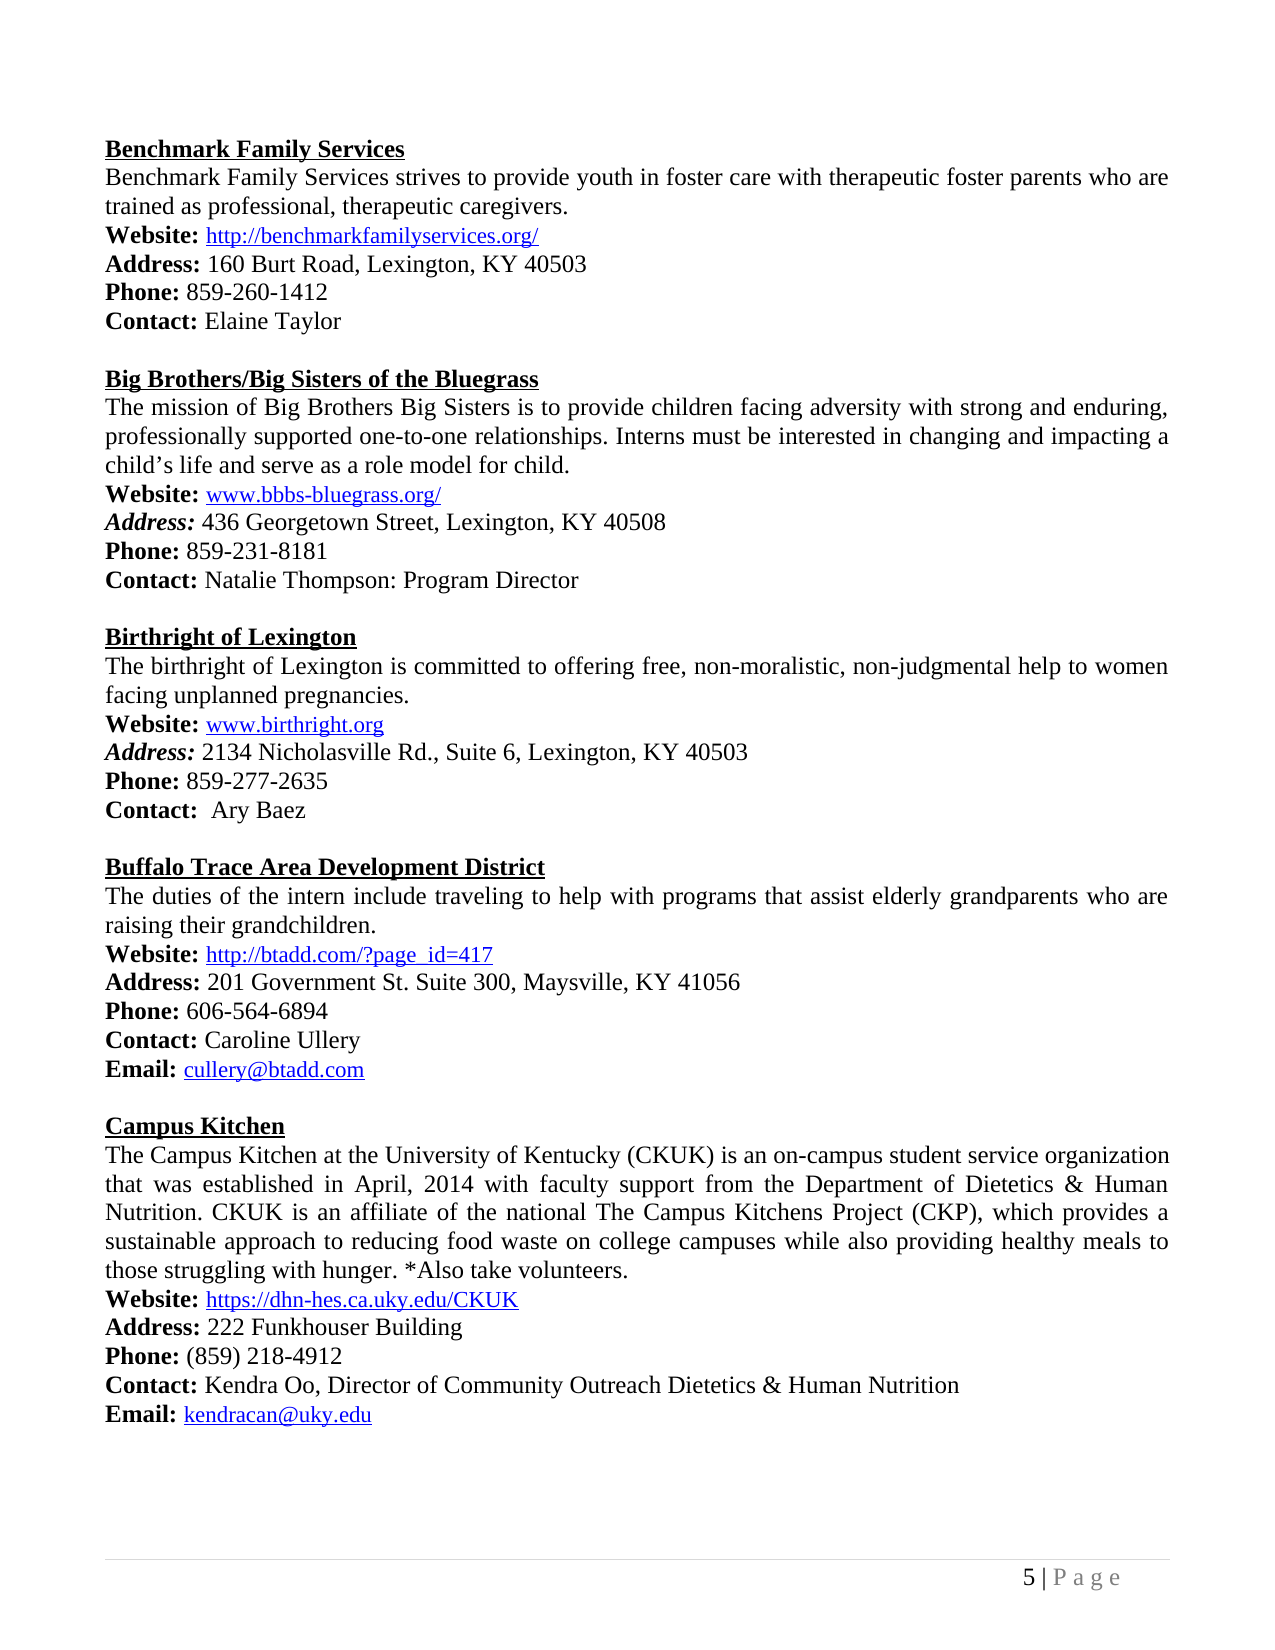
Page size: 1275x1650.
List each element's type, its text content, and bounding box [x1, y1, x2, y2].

text Website: http://btadd.com/?page_id=417 [105, 939, 1170, 967]
text Phone: 859-277-2635 [105, 766, 1170, 795]
text Phone: 859-260-1412 [105, 277, 1170, 306]
text Website: http://benchmarkfamilyservices.org/ [105, 220, 1170, 249]
text Big Brothers/Big Sisters of the Bluegrass [105, 364, 1170, 392]
text Address: 160 Burt Road, Lexington, KY 40503 [105, 249, 1170, 277]
text Website: www.bbbs-bluegrass.org/ [105, 479, 1170, 507]
text Buffalo Trace Area Development District [105, 852, 1170, 881]
text Phone: (859) 218-4912 [105, 1341, 1170, 1370]
text Email: cullery@btadd.com [105, 1054, 1170, 1082]
text Address: 436 Georgetown Street, Lexington, KY 40508 [105, 507, 1170, 536]
text Contact: Natalie Thompson: Program Director [105, 565, 1170, 594]
text The duties of the intern include traveling to help with programs that assist elderly grandparents who are raising their grandchildren. [105, 881, 1170, 939]
text Address: 222 Funkhouser Building [105, 1312, 1170, 1341]
text Website: www.birthright.org [105, 709, 1170, 737]
text Phone: 606-564-6894 [105, 996, 1170, 1025]
text Benchmark Family Services strives to provide youth in foster care with therapeutic foster parents who are trained as professional, therapeutic caregivers. [105, 162, 1170, 220]
text Email: kendracan@uky.edu [105, 1399, 1170, 1427]
text Contact: Ary Baez [105, 795, 1170, 824]
text Birthright of Lexington [105, 622, 1170, 651]
text Address: 2134 Nicholasville Rd., Suite 6, Lexington, KY 40503 [105, 737, 1170, 766]
text Address: 201 Government St. Suite 300, Maysville, KY 41056 [105, 967, 1170, 996]
text Website: https://dhn-hes.ca.uky.edu/CKUK [105, 1284, 1170, 1312]
text Contact: Elaine Taylor [105, 306, 1170, 335]
text Benchmark Family Services [105, 134, 1170, 162]
text Contact: Caroline Ullery [105, 1025, 1170, 1054]
text The Campus Kitchen at the University of Kentucky (CKUK) is an on-campus student service organization that was established in April, 2014 with faculty support from the Department of Dietetics & Human Nutrition. CKUK is an affiliate of the national The Campus Kitchens Project (CKP), which provides a sustainable approach to reducing food waste on college campuses while also providing healthy meals to those struggling with hunger. *Also take volunteers. [105, 1140, 1170, 1284]
text The birthright of Lexington is committed to offering free, non-moralistic, non-judgmental help to women facing unplanned pregnancies. [105, 651, 1170, 709]
text The mission of Big Brothers Big Sisters is to provide children facing adversity with strong and enduring, professionally supported one-to-one relationships. Interns must be interested in changing and impacting a child’s life and serve as a role model for child. [105, 392, 1170, 479]
text Phone: 859-231-8181 [105, 536, 1170, 565]
text Campus Kitchen [105, 1111, 1170, 1140]
text Contact: Kendra Oo, Director of Community Outreach Dietetics & Human Nutrition [105, 1370, 1170, 1399]
